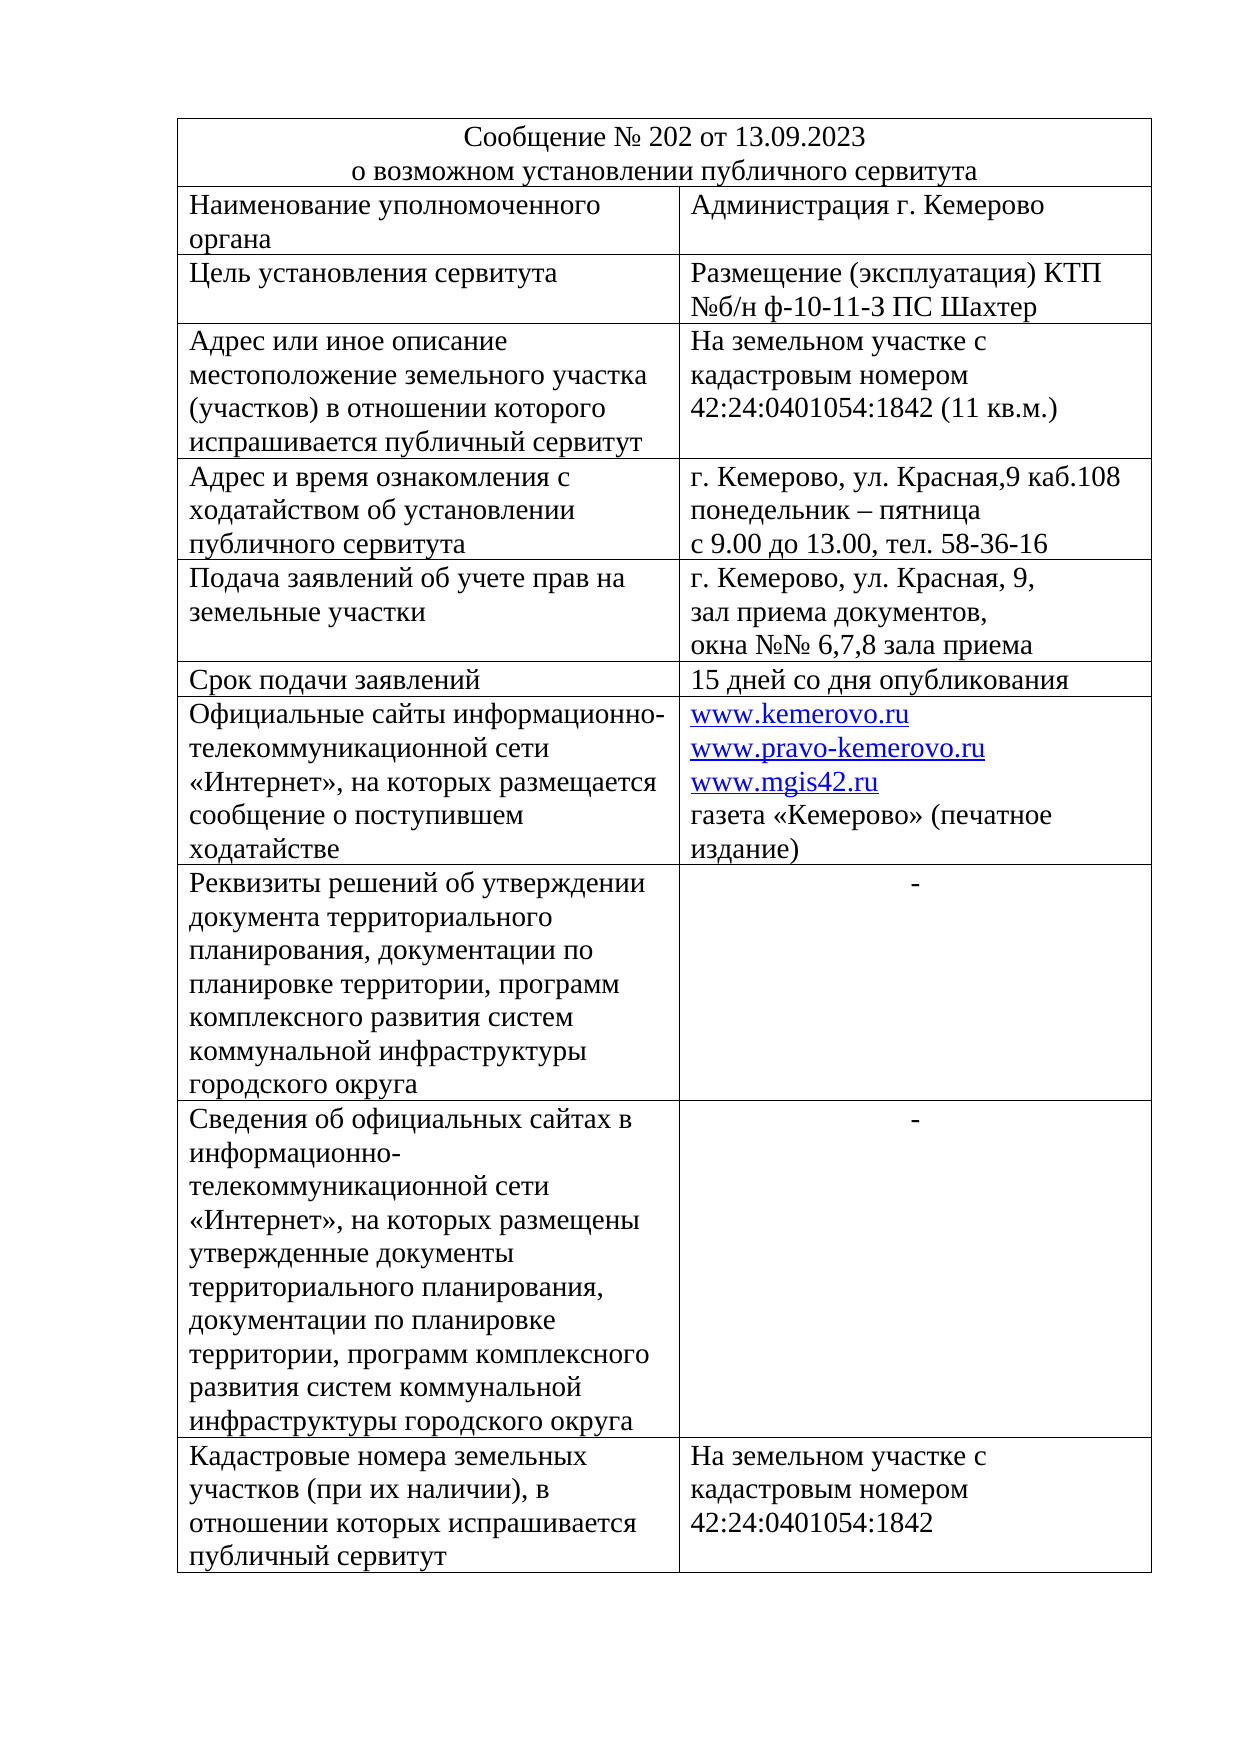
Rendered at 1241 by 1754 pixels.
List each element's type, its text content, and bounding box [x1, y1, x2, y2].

table_cell Срок подачи заявлений [178, 662, 679, 696]
table_cell www.kemerovo.ru www.pravo-kemerovo.ru www.mgis42.ru газета «Кемерово» (печатное издание) [680, 697, 1151, 864]
table_cell Размещение (эксплуатация) КТП №б/н ф-10-11-З ПС Шахтер [680, 255, 1151, 322]
table_cell г. Кемерово, ул. Красная, 9, зал приема документов, окна №№ 6,7,8 зала приема [680, 560, 1151, 661]
table_cell Реквизиты решений об утверждении документа территориального планирования, документации по планировке территории, программ комплексного развития систем коммунальной инфраструктуры городского округа [178, 865, 679, 1100]
table_cell 15 дней со дня опубликования [680, 662, 1151, 696]
table_cell Официальные сайты информационно- телекоммуникационной сети «Интернет», на которых размещается сообщение о поступившем ходатайстве [178, 697, 679, 864]
table_cell Наименование уполномоченного органа [178, 187, 679, 254]
table_cell Администрация г. Кемерово [680, 187, 1151, 254]
table_cell Кадастровые номера земельных участков (при их наличии), в отношении которых испрашивается публичный сервитут [178, 1438, 679, 1572]
table_cell - [680, 1101, 1151, 1437]
table_cell На земельном участке с кадастровым номером 42:24:0401054:1842 [680, 1438, 1151, 1572]
table_cell Адрес или иное описание местоположение земельного участка (участков) в отношении которого испрашивается публичный сервитут [178, 324, 679, 458]
table_cell Цель установления сервитута [178, 255, 679, 322]
table_cell Подача заявлений об учете прав на земельные участки [178, 560, 679, 661]
table_header Сообщение № 202 от 13.09.2023 о возможном установлении публичного сервитута [178, 119, 1151, 186]
table_cell Адрес и время ознакомления с ходатайством об установлении публичного сервитута [178, 459, 679, 559]
table_cell - [680, 865, 1151, 1100]
table_cell Сведения об официальных сайтах в информационно- телекоммуникационной сети «Интернет», на которых размещены утвержденные документы территориального планирования, документации по планировке территории, программ комплексного развития систем коммунальной инфраструктуры городского округа [178, 1101, 679, 1437]
table_cell г. Кемерово, ул. Красная,9 каб.108 понедельник – пятница с 9.00 до 13.00, тел. 58-36-16 [680, 459, 1151, 559]
table_cell На земельном участке с кадастровым номером 42:24:0401054:1842 (11 кв.м.) [680, 324, 1151, 458]
